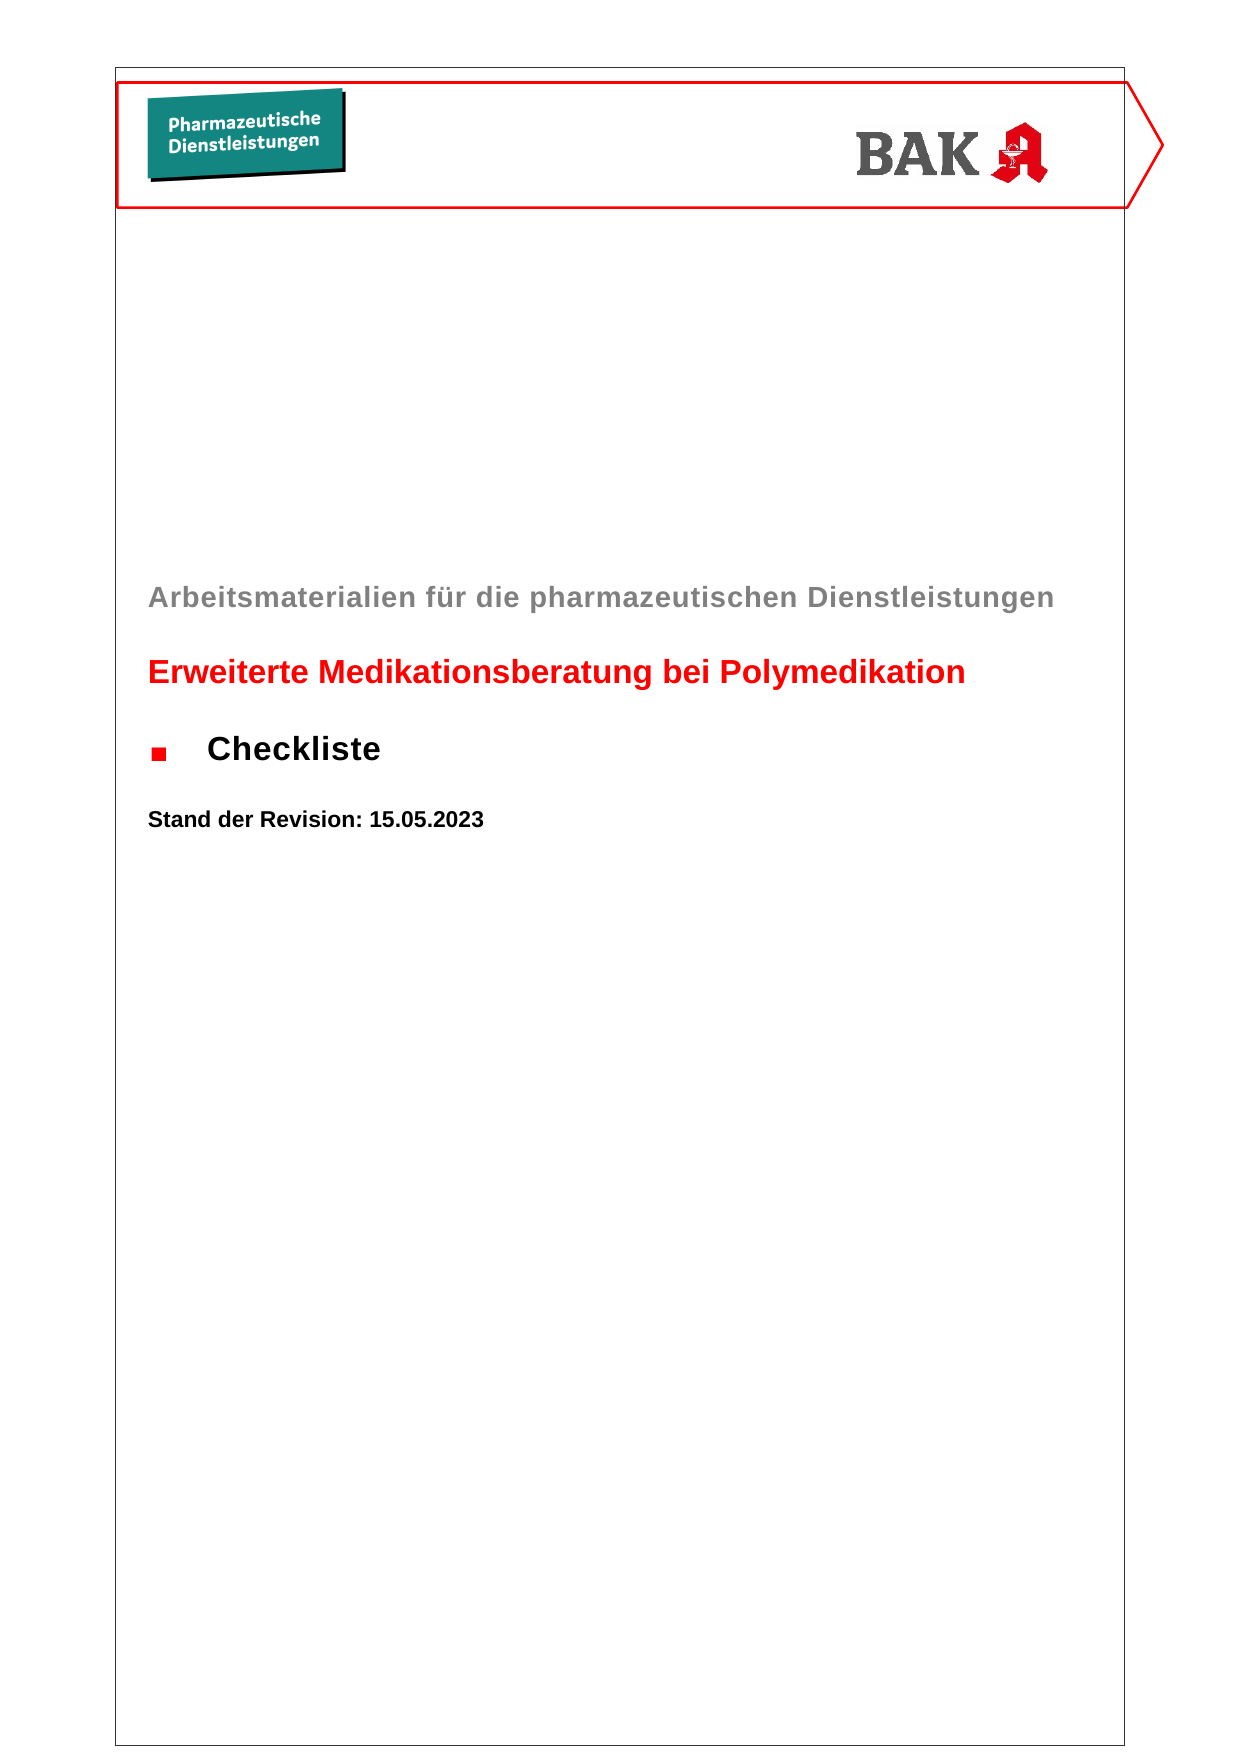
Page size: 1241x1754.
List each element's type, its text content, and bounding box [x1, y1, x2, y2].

picture [856, 122, 1048, 183]
text Stand der Revision: 15.05.2023 [148, 806, 1092, 833]
picture [147, 88, 346, 182]
list Checkliste [148, 729, 1092, 768]
picture [148, 744, 166, 761]
text Arbeitsmaterialien für die pharmazeutischen Dienstleistungen [148, 581, 1092, 614]
text Erweiterte Medikationsberatung bei Polymedikation [148, 652, 1092, 691]
